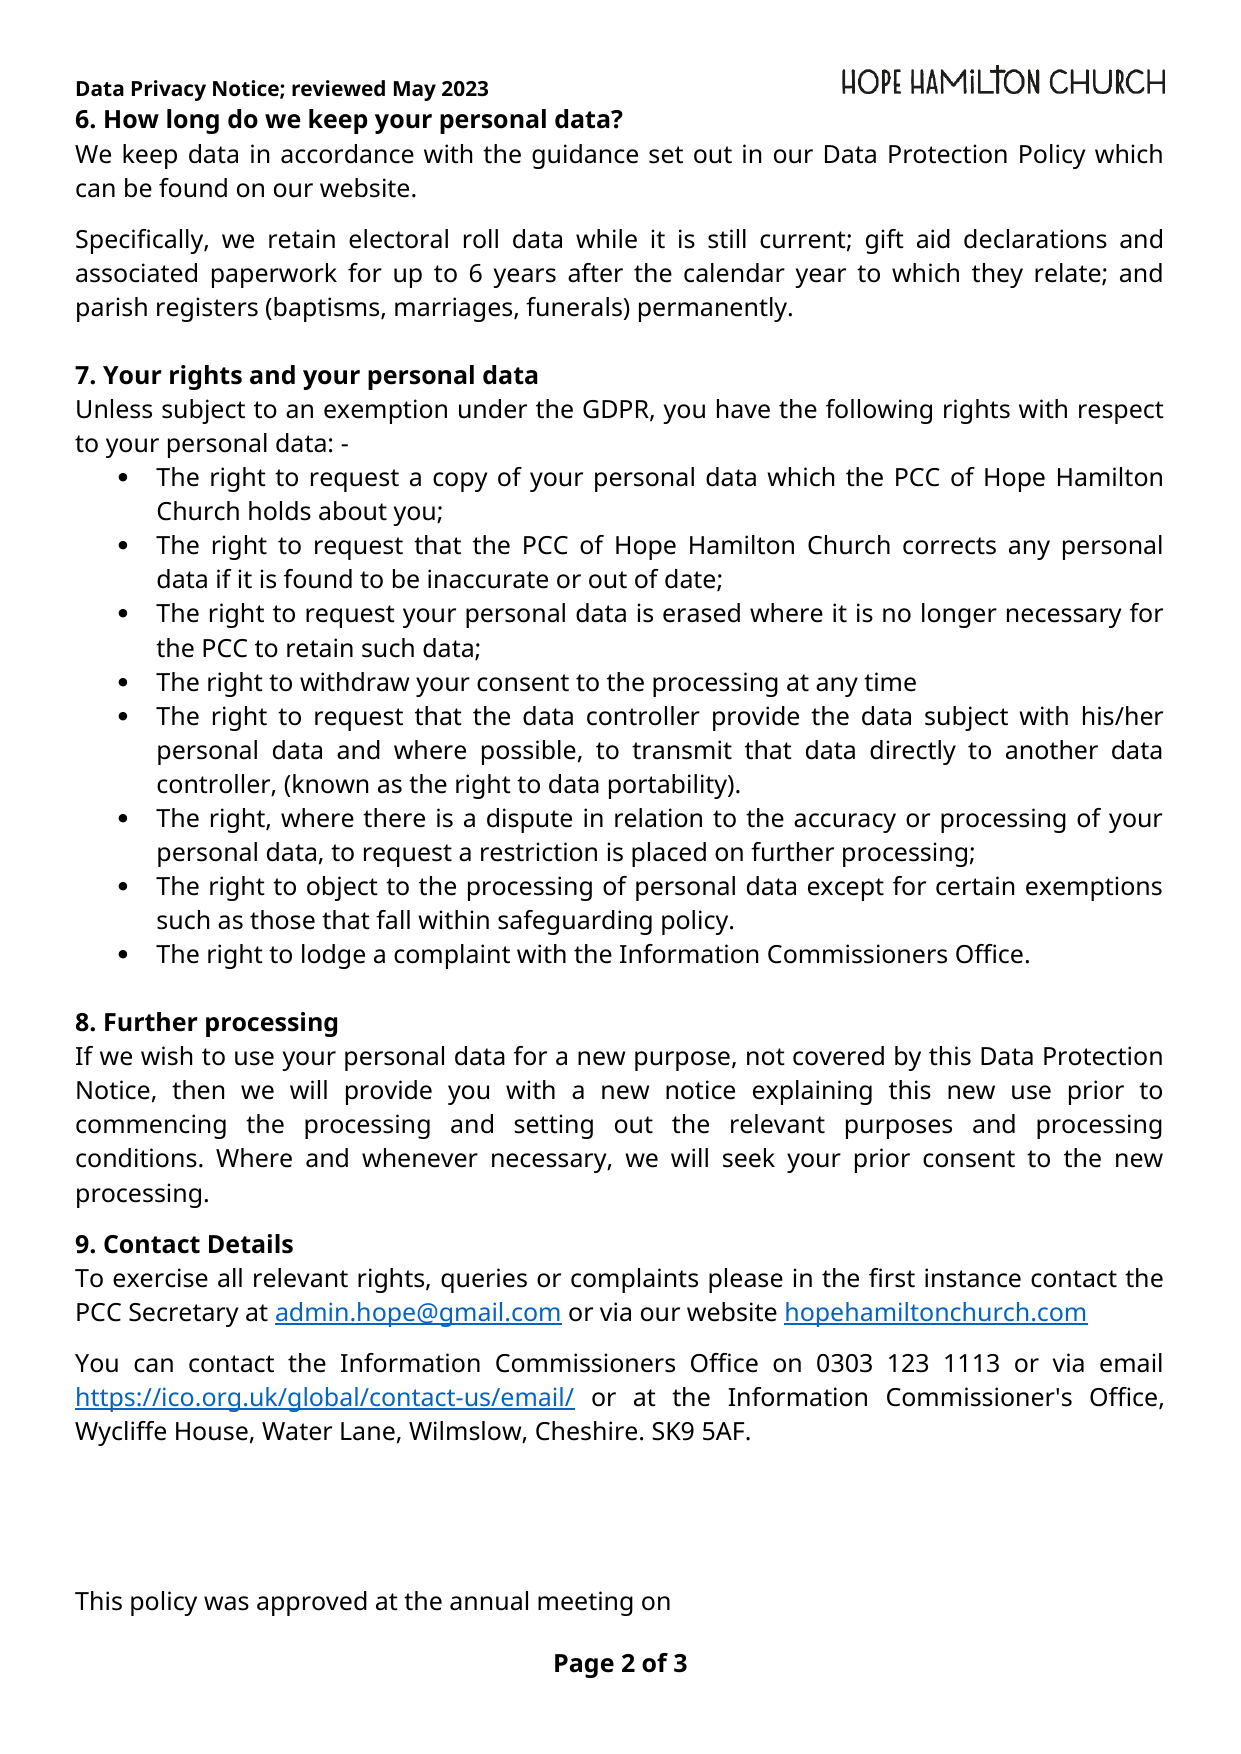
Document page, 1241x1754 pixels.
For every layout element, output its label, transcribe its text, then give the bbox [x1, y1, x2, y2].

text 6. How long do we keep your personal data? [75, 102, 1165, 136]
list The right to request that the data controller provide the data subject with his/her personal data and where possible, to transmit that data directly to another data controller, (known as the right to data portability). [119, 698, 1165, 801]
list The right to request a copy of your personal data which the PCC of Hope Hamilton Church holds about you; [119, 460, 1165, 528]
text If we wish to use your personal data for a new purpose, not covered by this Data Protection Notice, then we will provide you with a new notice explaining this new use prior to commencing the processing and setting out the relevant purposes and processing conditions. Where and whenever necessary, we will seek your prior consent to the new processing. [75, 1039, 1165, 1209]
text You can contact the Information Commissioners Office on 0303 123 1113 or via email https://ico.org.uk/global/contact-us/email/ or at the Information Commissioner's Office, Wycliffe House, Water Lane, Wilmslow, Cheshire. SK9 5AF. [75, 1346, 1165, 1448]
text To exercise all relevant rights, queries or complaints please in the first instance contact the PCC Secretary at admin.hope@gmail.com or via our website hopehamiltonchurch.com [75, 1260, 1165, 1328]
list The right to request that the PCC of Hope Hamilton Church corrects any personal data if it is found to be inaccurate or out of date; [119, 528, 1165, 596]
list The right, where there is a dispute in relation to the accuracy or processing of your personal data, to request a restriction is placed on further processing; [119, 801, 1165, 869]
text This policy was approved at the annual meeting on [75, 1584, 1165, 1618]
text 7. Your rights and your personal data [75, 358, 1165, 392]
list The right to request your personal data is erased where it is no longer necessary for the PCC to retain such data; [119, 596, 1165, 664]
list The right to lodge a complaint with the Information Commissioners Office. [119, 937, 1165, 971]
text Unless subject to an exemption under the GDPR, you have the following rights with respect to your personal data: - [75, 392, 1165, 460]
text We keep data in accordance with the guidance set out in our Data Protection Policy which can be found on our website. [75, 136, 1165, 204]
text 8. Further processing [75, 1005, 1165, 1039]
list The right to object to the processing of personal data except for certain exemptions such as those that fall within safeguarding policy. [119, 869, 1165, 937]
list The right to withdraw your consent to the processing at any time [119, 664, 1165, 698]
text Specifically, we retain electoral roll data while it is still current; gift aid declarations and associated paperwork for up to 6 years after the calendar year to which they relate; and parish registers (baptisms, marriages, funerals) permanently. [75, 221, 1165, 324]
picture [842, 65, 1165, 94]
text 9. Contact Details [75, 1226, 1165, 1260]
